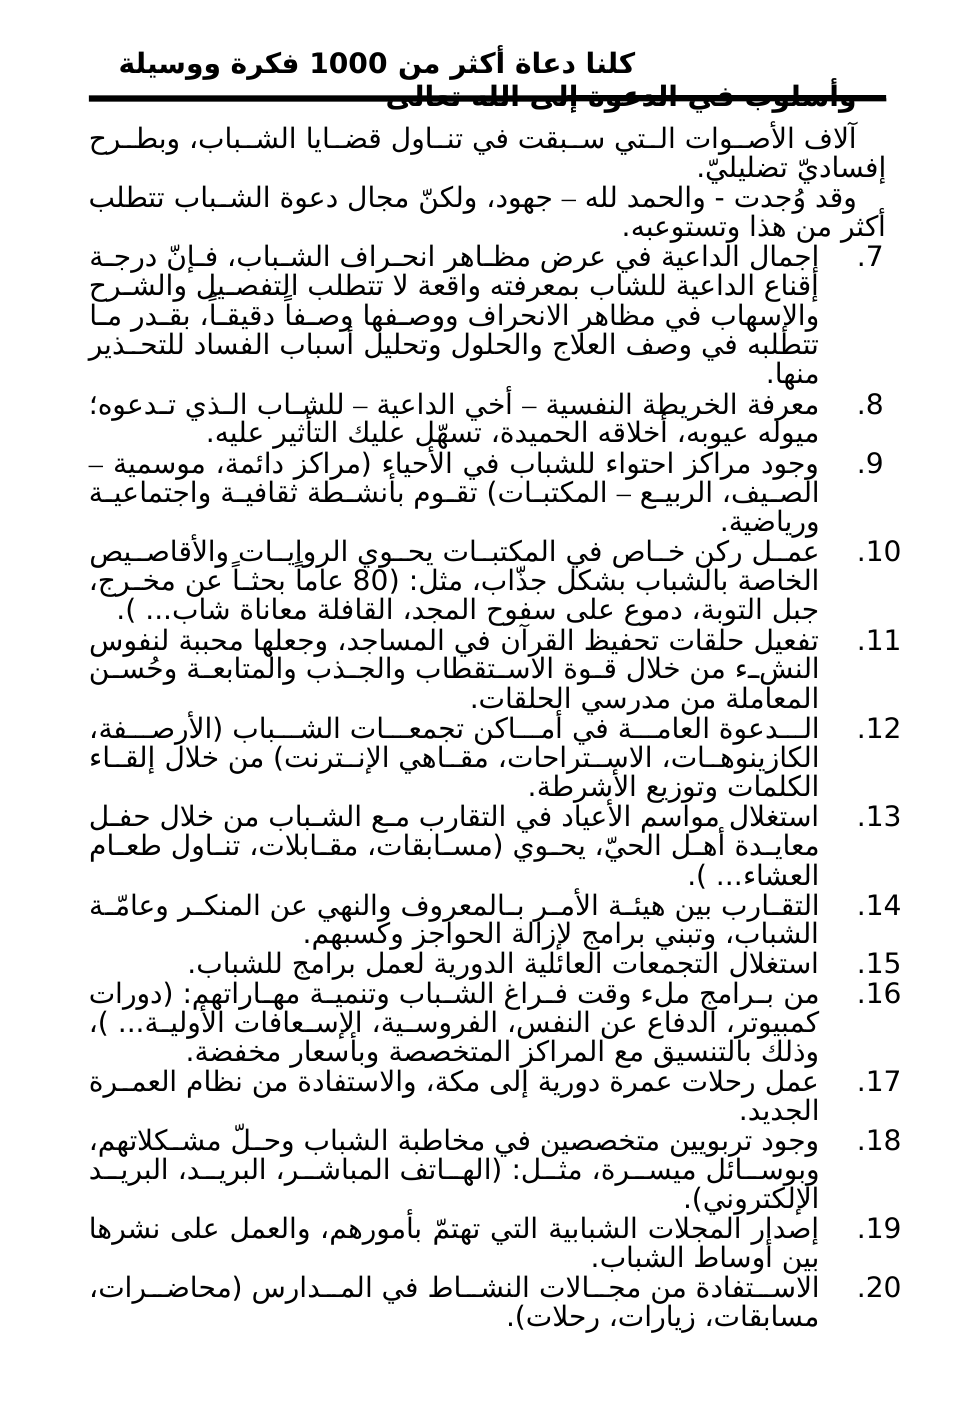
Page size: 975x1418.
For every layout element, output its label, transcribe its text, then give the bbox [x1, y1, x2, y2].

list من برامج ملء وقت فراغ الشباب وتنمية مهاراتهم: (دورات كمبيوتر، الدفاع عن النفس، الفروسية، الإسعافات الأولية... )، وذلك بالتنسيق مع المراكز المتخصصة وبأسعار مخفضة. [89, 980, 857, 1068]
list إجمال الداعية في عرض مظاهر انحراف الشباب، فإنّ درجة إقناع الداعية للشاب بمعرفته واقعة لا تتطلب التفصيل والشرح والإسهاب في مظاهر الانحراف ووصفها وصفاً دقيقاً، بقدر ما تتطلبه في وصف العلاج والحلول وتحليل أسباب الفساد للتحذير منها. [89, 243, 857, 390]
list الاستفادة من مجالات النشاط في المدارس (محاضرات، مسابقات، زيارات، رحلات). [89, 1274, 857, 1333]
list عمل ركن خاص في المكتبات يحوي الروايات والأقاصيص الخاصة بالشباب بشكل جذّاب، مثل: (80 عاماً بحثاً عن مخرج، جبل التوبة، دموع على سفوح المجد، القافلة معاناة شاب... ). [89, 538, 857, 627]
list استغلال مواسم الأعياد في التقارب مع الشباب من خلال حفل معايدة أهل الحيّ، يحوي (مسابقات، مقابلات، تناول طعام العشاء... ). [89, 803, 857, 892]
list وجود تربويين متخصصين في مخاطبة الشباب وحلّ مشكلاتهم، وبوسائل ميسرة، مثل: (الهاتف المباشر، البريد، البريد الإلكتروني). [89, 1127, 857, 1215]
list وجود مراكز احتواء للشباب في الأحياء (مراكز دائمة، موسمية – الصيف، الربيع – المكتبات) تقوم بأنشطة ثقافية واجتماعية ورياضية. [89, 449, 857, 538]
list معرفة الخريطة النفسية – أخي الداعية – للشاب الذي تدعوه؛ ميوله عيوبه، أخلاقه الحميدة، تسهّل عليك التأثير عليه. [89, 390, 857, 449]
list عمل رحلات عمرة دورية إلى مكة، والاستفادة من نظام العمرة الجديد. [89, 1068, 857, 1127]
list تفعيل حلقات تحفيظ القرآن في المساجد، وجعلها محببة لنفوس النشء من خلال قوة الاستقطاب والجذب والمتابعة وحُسن المعاملة من مدرسي الحلقات. [89, 627, 857, 715]
list التقارب بين هيئة الأمر بالمعروف والنهي عن المنكر وعامّة الشباب، وتبني برامج لإزالة الحواجز وكسبهم. [89, 892, 857, 950]
text آلاف الأصوات التي سبقت في تناول قضايا الشباب، وبطرح إفساديّ تضليليّ. [89, 125, 886, 184]
list إصدار المجلات الشبابية التي تهتمّ بأمورهم، والعمل على نشرها بين أوساط الشباب. [89, 1215, 857, 1274]
text وقد وُجدت - والحمد لله – جهود، ولكنّ مجال دعوة الشباب تتطلب أكثر من هذا وتستوعبه. [89, 184, 886, 243]
list الدعوة العامة في أماكن تجمعات الشباب (الأرصفة، الكازينوهات، الاستراحات، مقاهي الإنترنت) من خلال إلقاء الكلمات وتوزيع الأشرطة. [89, 715, 857, 803]
list استغلال التجمعات العائلية الدورية لعمل برامج للشباب. [89, 950, 857, 980]
